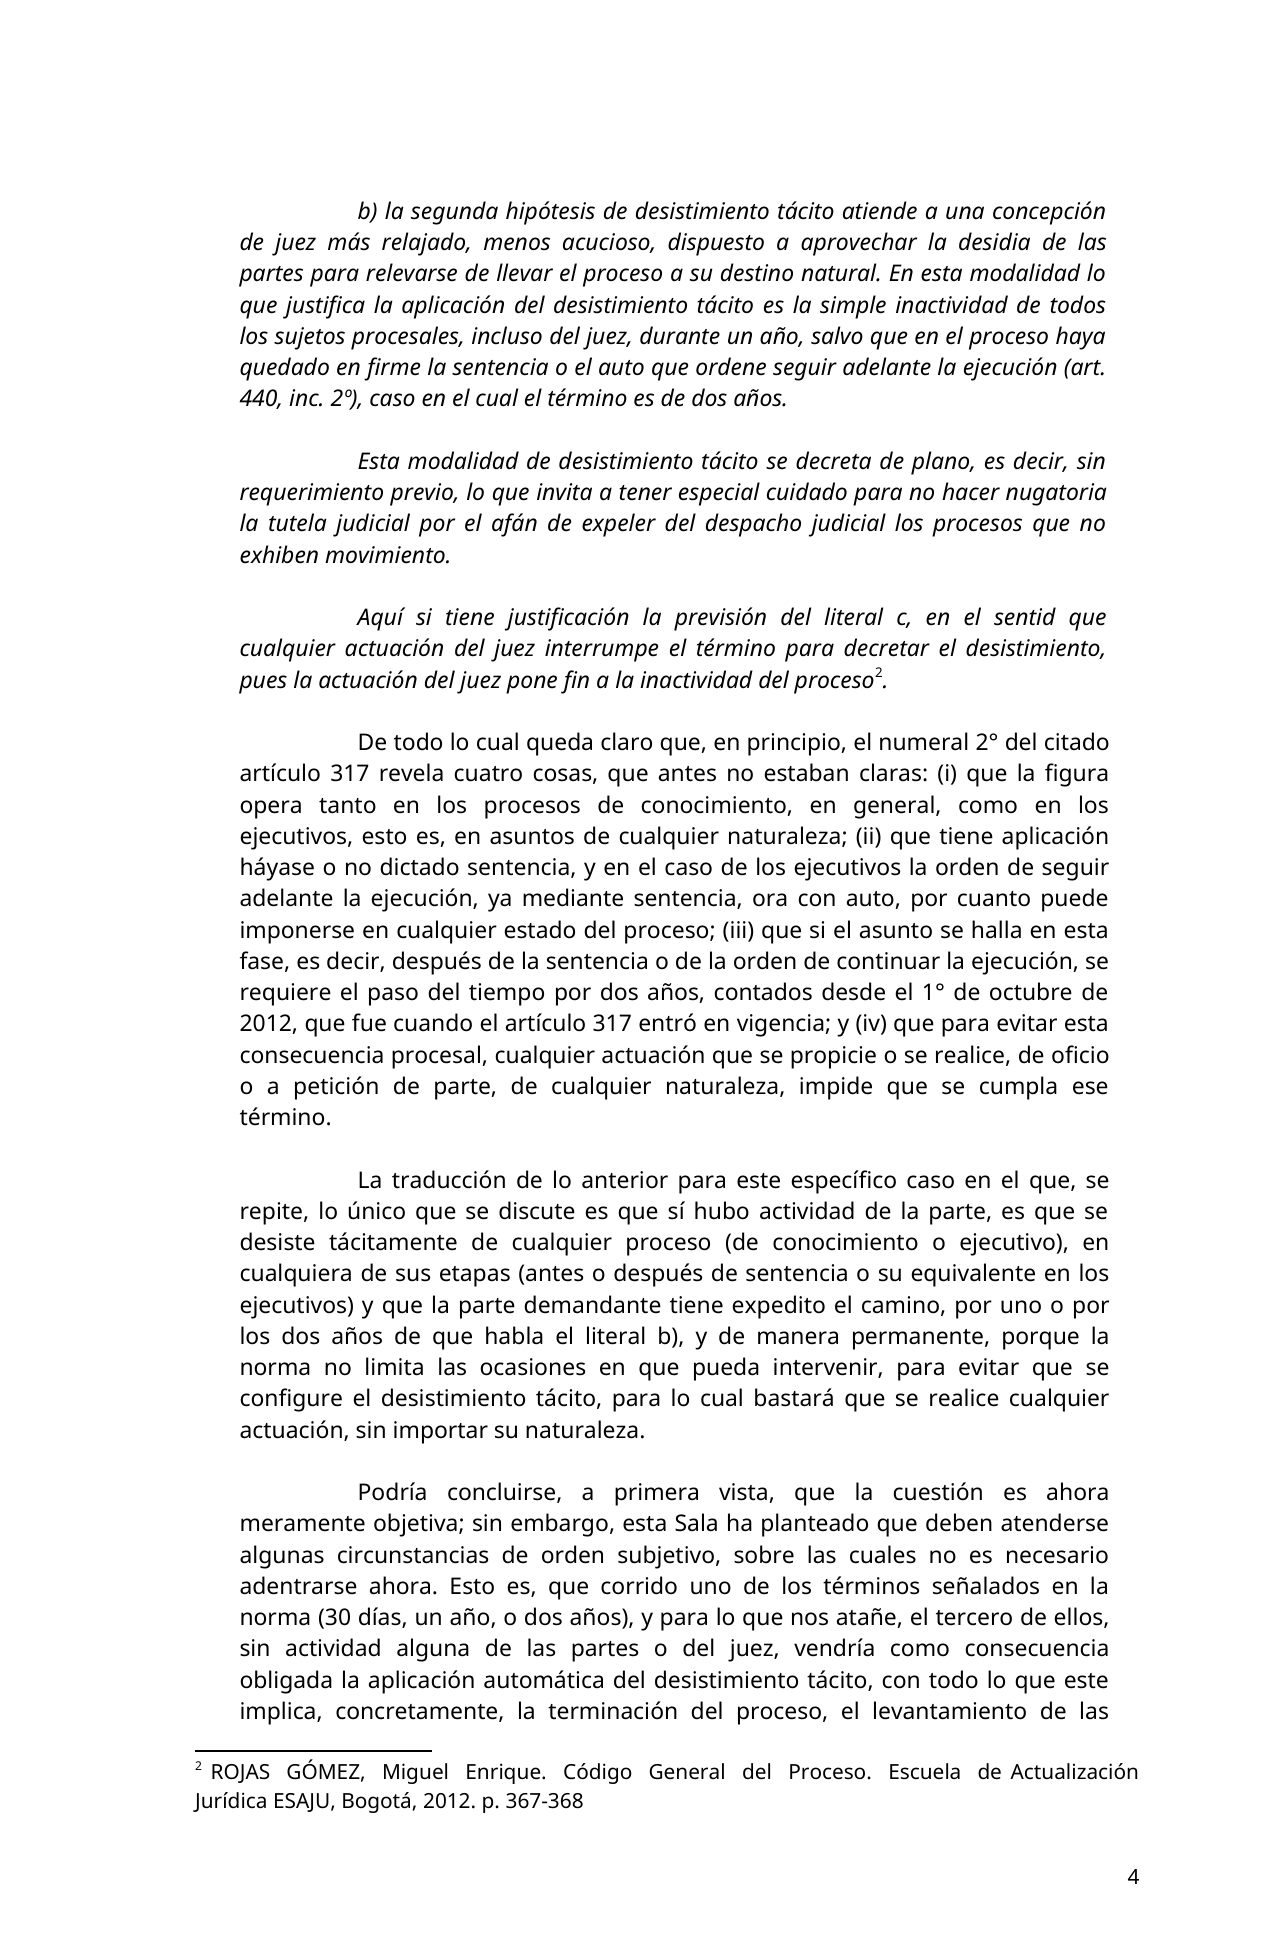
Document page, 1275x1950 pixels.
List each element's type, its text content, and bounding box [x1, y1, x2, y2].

text La traducción de lo anterior para este específico caso en el que, se repite, lo único que se discute es que sí hubo actividad de la parte, es que se desiste tácitamente de cualquier proceso (de conocimiento o ejecutivo), en cualquiera de sus etapas (antes o después de sentencia o su equivalente en los ejecutivos) y que la parte demandante tiene expedito el camino, por uno o por los dos años de que habla el literal b), y de manera permanente, porque la norma no limita las ocasiones en que pueda intervenir, para evitar que se configure el desistimiento tácito, para lo cual bastará que se realice cualquier actuación, sin importar su naturaleza. [239, 1164, 1110, 1445]
text Aquí si tiene justificación la previsión del literal c, en el sentid que cualquier actuación del juez interrumpe el término para decretar el desistimiento, pues la actuación del juez pone fin a la inactividad del proceso. [239, 601, 1110, 695]
text De todo lo cual queda claro que, en principio, el numeral 2° del citado artículo 317 revela cuatro cosas, que antes no estaban claras: (i) que la figura opera tanto en los procesos de conocimiento, en general, como en los ejecutivos, esto es, en asuntos de cualquier naturaleza; (ii) que tiene aplicación háyase o no dictado sentencia, y en el caso de los ejecutivos la orden de seguir adelante la ejecución, ya mediante sentencia, ora con auto, por cuanto puede imponerse en cualquier estado del proceso; (iii) que si el asunto se halla en esta fase, es decir, después de la sentencia o de la orden de continuar la ejecución, se requiere el paso del tiempo por dos años, contados desde el 1° de octubre de 2012, que fue cuando el artículo 317 entró en vigencia; y (iv) que para evitar esta consecuencia procesal, cualquier actuación que se propicie o se realice, de oficio o a petición de parte, de cualquier naturaleza, impide que se cumpla ese término. [239, 726, 1110, 1132]
text b) la segunda hipótesis de desistimiento tácito atiende a una concepción de juez más relajado, menos acucioso, dispuesto a aprovechar la desidia de las partes para relevarse de llevar el proceso a su destino natural. En esta modalidad lo que justifica la aplicación del desistimiento tácito es la simple inactividad de todos los sujetos procesales, incluso del juez, durante un año, salvo que en el proceso haya quedado en firme la sentencia o el auto que ordene seguir adelante la ejecución (art. 440, inc. 2º), caso en el cual el término es de dos años. [239, 195, 1110, 414]
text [239, 1476, 1110, 1726]
text Esta modalidad de desistimiento tácito se decreta de plano, es decir, sin requerimiento previo, lo que invita a tener especial cuidado para no hacer nugatoria la tutela judicial por el afán de expeler del despacho judicial los procesos que no exhiben movimiento. [239, 445, 1110, 570]
